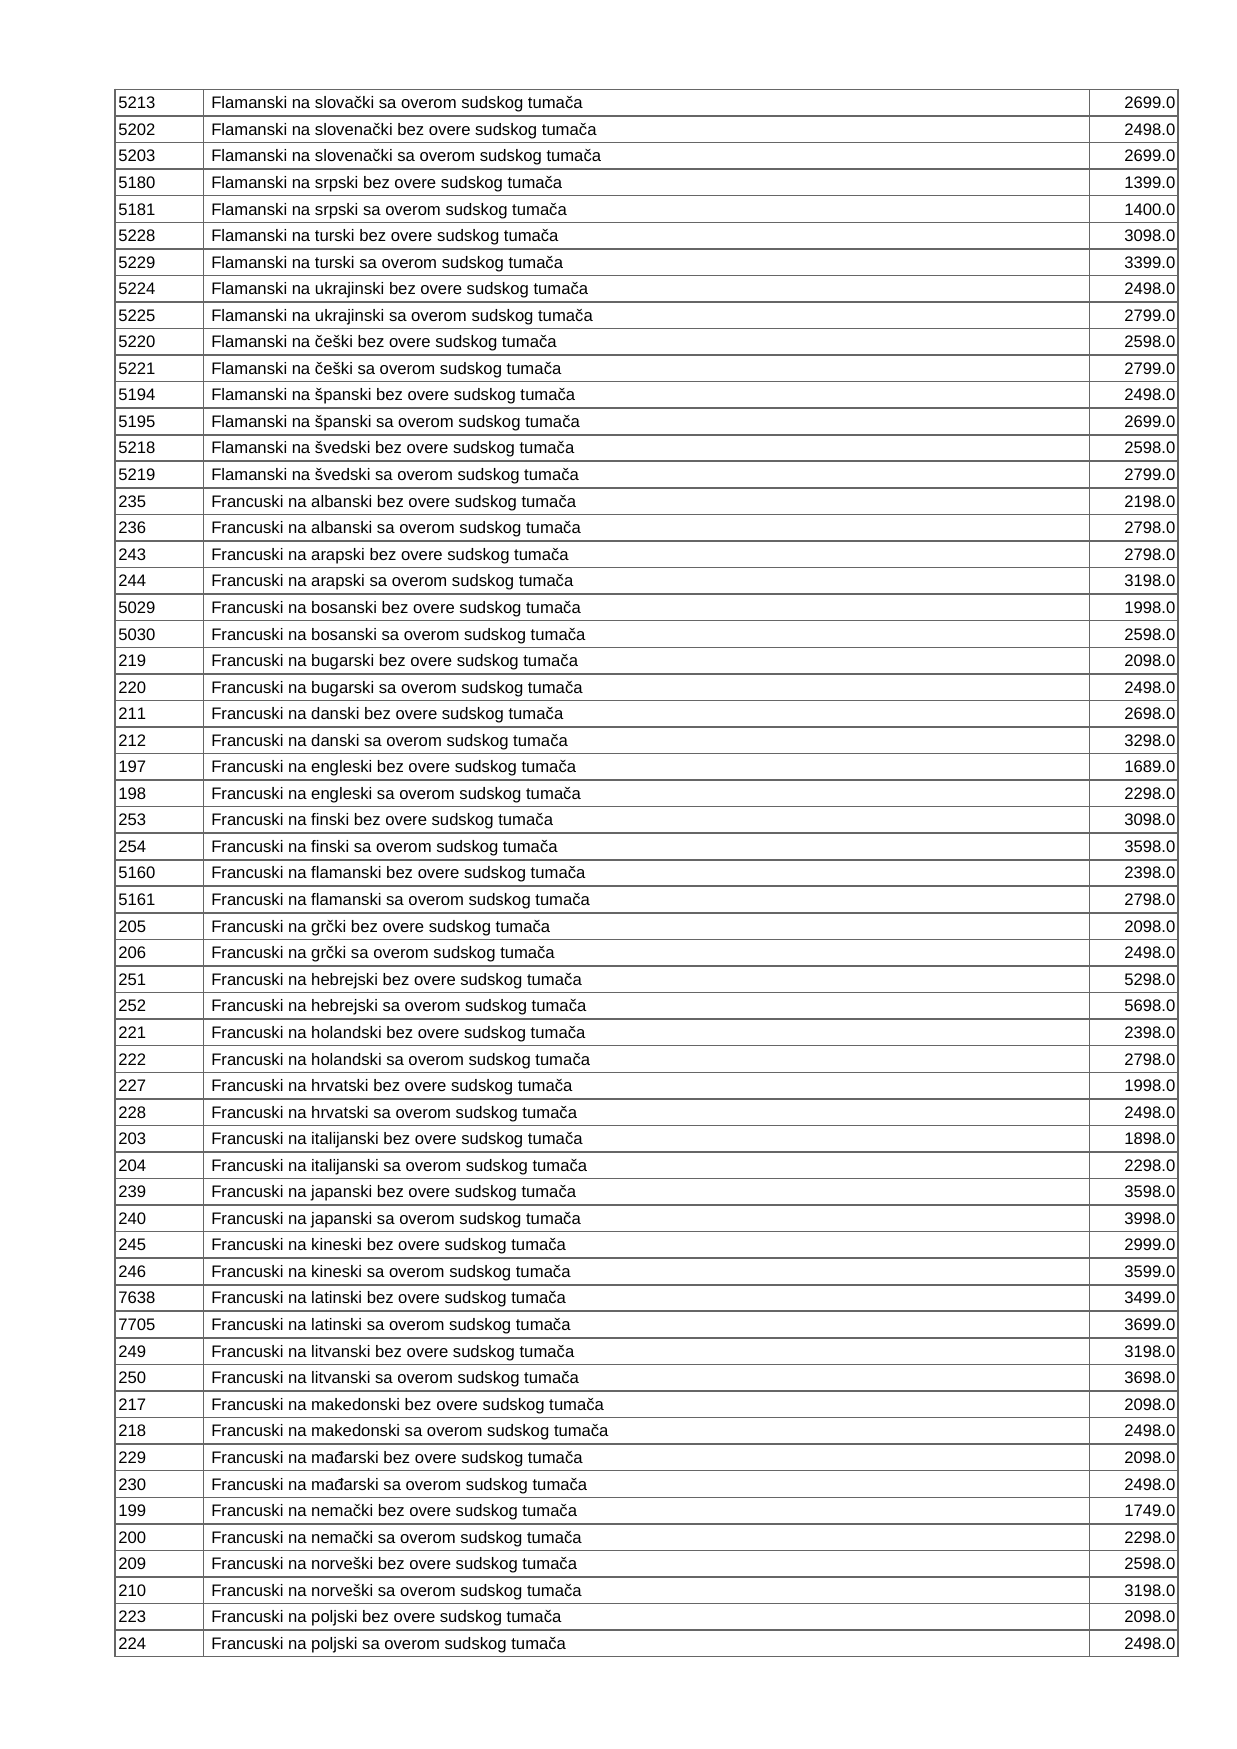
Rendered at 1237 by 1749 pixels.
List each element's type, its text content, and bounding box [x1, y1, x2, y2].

table_cell 2799.0 [1090, 462, 1177, 487]
table_cell Francuski na nemački bez overe sudskog tumača [204, 1498, 1089, 1523]
table_cell 2598.0 [1090, 436, 1177, 460]
table_cell 2298.0 [1090, 1525, 1177, 1549]
table_cell Francuski na flamanski bez overe sudskog tumača [204, 861, 1089, 885]
table_cell 1898.0 [1090, 1126, 1177, 1151]
table_cell Francuski na arapski sa overom sudskog tumača [204, 568, 1089, 593]
table_cell 2598.0 [1090, 1551, 1177, 1576]
table_cell Flamanski na švedski sa overom sudskog tumača [204, 462, 1089, 487]
table_cell Flamanski na ukrajinski sa overom sudskog tumača [204, 303, 1089, 328]
table_cell 3198.0 [1090, 568, 1177, 593]
table_cell Francuski na finski bez overe sudskog tumača [204, 807, 1089, 832]
table_cell Francuski na norveški sa overom sudskog tumača [204, 1578, 1089, 1603]
table_cell Francuski na hrvatski bez overe sudskog tumača [204, 1073, 1089, 1098]
table_cell Francuski na hrvatski sa overom sudskog tumača [204, 1100, 1089, 1124]
table_cell 2098.0 [1090, 1445, 1177, 1470]
table_cell Flamanski na srpski bez overe sudskog tumača [204, 170, 1089, 195]
table_cell 5160 [116, 861, 203, 885]
table_cell Francuski na engleski bez overe sudskog tumača [204, 754, 1089, 779]
table_cell 198 [116, 781, 203, 806]
table_cell 2098.0 [1090, 914, 1177, 938]
table_cell 250 [116, 1365, 203, 1390]
table_cell 2699.0 [1090, 143, 1177, 168]
table_cell 199 [116, 1498, 203, 1523]
table_cell 5181 [116, 196, 203, 221]
table_cell 5221 [116, 356, 203, 381]
table_cell Francuski na japanski bez overe sudskog tumača [204, 1179, 1089, 1204]
table_cell Francuski na albanski sa overom sudskog tumača [204, 515, 1089, 540]
table_cell 5224 [116, 276, 203, 301]
table_cell 3598.0 [1090, 1179, 1177, 1204]
table_cell 2098.0 [1090, 648, 1177, 673]
table_cell 2798.0 [1090, 542, 1177, 567]
table_cell Flamanski na turski sa overom sudskog tumača [204, 250, 1089, 274]
table_cell 2498.0 [1090, 382, 1177, 407]
table_cell 212 [116, 728, 203, 753]
table_cell Flamanski na srpski sa overom sudskog tumača [204, 196, 1089, 221]
table_cell 1689.0 [1090, 754, 1177, 779]
table_cell 244 [116, 568, 203, 593]
table_cell 3499.0 [1090, 1286, 1177, 1310]
table_cell Francuski na makedonski sa overom sudskog tumača [204, 1418, 1089, 1443]
table_cell Francuski na holandski bez overe sudskog tumača [204, 1020, 1089, 1045]
table_cell Francuski na bugarski bez overe sudskog tumača [204, 648, 1089, 673]
table_cell Flamanski na turski bez overe sudskog tumača [204, 223, 1089, 248]
table_cell 2498.0 [1090, 1418, 1177, 1443]
table_cell Flamanski na slovenački bez overe sudskog tumača [204, 117, 1089, 142]
table_cell Francuski na bosanski sa overom sudskog tumača [204, 621, 1089, 646]
table_cell 253 [116, 807, 203, 832]
table_cell 5213 [116, 90, 203, 115]
table_cell 197 [116, 754, 203, 779]
table_cell 5229 [116, 250, 203, 274]
table_cell 5030 [116, 621, 203, 646]
table_cell Francuski na danski bez overe sudskog tumača [204, 701, 1089, 726]
table_cell 236 [116, 515, 203, 540]
table_cell 2498.0 [1090, 675, 1177, 699]
table_cell 5219 [116, 462, 203, 487]
table_cell 2699.0 [1090, 409, 1177, 434]
table_cell Francuski na litvanski bez overe sudskog tumača [204, 1339, 1089, 1363]
table_cell 3698.0 [1090, 1365, 1177, 1390]
table_cell 2298.0 [1090, 781, 1177, 806]
table_cell Flamanski na ukrajinski bez overe sudskog tumača [204, 276, 1089, 301]
table_cell 5698.0 [1090, 993, 1177, 1018]
table_cell 5220 [116, 329, 203, 354]
table_cell 240 [116, 1206, 203, 1231]
table_cell Francuski na mađarski sa overom sudskog tumača [204, 1471, 1089, 1496]
table_cell 2498.0 [1090, 276, 1177, 301]
table_cell 3298.0 [1090, 728, 1177, 753]
table_cell 220 [116, 675, 203, 699]
table_cell 2498.0 [1090, 1631, 1177, 1656]
table_cell Francuski na bugarski sa overom sudskog tumača [204, 675, 1089, 699]
table_cell Flamanski na švedski bez overe sudskog tumača [204, 436, 1089, 460]
table_cell Flamanski na slovački sa overom sudskog tumača [204, 90, 1089, 115]
table_cell 204 [116, 1153, 203, 1178]
table_cell 5202 [116, 117, 203, 142]
table_cell 2098.0 [1090, 1392, 1177, 1417]
table_cell 2298.0 [1090, 1153, 1177, 1178]
table_cell 217 [116, 1392, 203, 1417]
table_cell Francuski na kineski sa overom sudskog tumača [204, 1259, 1089, 1284]
table_cell Francuski na finski sa overom sudskog tumača [204, 834, 1089, 859]
table_cell Flamanski na češki bez overe sudskog tumača [204, 329, 1089, 354]
table_cell Francuski na holandski sa overom sudskog tumača [204, 1046, 1089, 1071]
table_cell 5195 [116, 409, 203, 434]
table_cell 254 [116, 834, 203, 859]
table_cell Francuski na grčki sa overom sudskog tumača [204, 940, 1089, 965]
table_cell Francuski na latinski sa overom sudskog tumača [204, 1312, 1089, 1337]
table_cell 245 [116, 1232, 203, 1257]
table_cell 3098.0 [1090, 223, 1177, 248]
table_cell 222 [116, 1046, 203, 1071]
table_cell 200 [116, 1525, 203, 1549]
table_cell 2498.0 [1090, 1471, 1177, 1496]
table_cell 3598.0 [1090, 834, 1177, 859]
table_cell 1400.0 [1090, 196, 1177, 221]
table_cell 2799.0 [1090, 303, 1177, 328]
table_cell 224 [116, 1631, 203, 1656]
table_cell 211 [116, 701, 203, 726]
table_cell 2198.0 [1090, 489, 1177, 513]
table_cell 2598.0 [1090, 621, 1177, 646]
table_cell 5029 [116, 595, 203, 620]
table_cell 5218 [116, 436, 203, 460]
table_cell Francuski na poljski sa overom sudskog tumača [204, 1631, 1089, 1656]
table_cell 246 [116, 1259, 203, 1284]
table_cell Francuski na albanski bez overe sudskog tumača [204, 489, 1089, 513]
table_cell 229 [116, 1445, 203, 1470]
table_cell 2498.0 [1090, 1100, 1177, 1124]
table_cell Francuski na italijanski sa overom sudskog tumača [204, 1153, 1089, 1178]
table_cell Francuski na japanski sa overom sudskog tumača [204, 1206, 1089, 1231]
table_cell 2598.0 [1090, 329, 1177, 354]
table_cell 251 [116, 967, 203, 992]
table_cell 5180 [116, 170, 203, 195]
table_cell 206 [116, 940, 203, 965]
table_cell Francuski na latinski bez overe sudskog tumača [204, 1286, 1089, 1310]
table_cell 5225 [116, 303, 203, 328]
table_cell Francuski na italijanski bez overe sudskog tumača [204, 1126, 1089, 1151]
table_cell 235 [116, 489, 203, 513]
table_cell 221 [116, 1020, 203, 1045]
table_cell 249 [116, 1339, 203, 1363]
table_cell 243 [116, 542, 203, 567]
table_cell 228 [116, 1100, 203, 1124]
table_cell 2098.0 [1090, 1604, 1177, 1629]
table_cell Francuski na hebrejski sa overom sudskog tumača [204, 993, 1089, 1018]
table_cell Francuski na hebrejski bez overe sudskog tumača [204, 967, 1089, 992]
table_cell 1998.0 [1090, 595, 1177, 620]
table_cell 2798.0 [1090, 887, 1177, 912]
table_cell 2398.0 [1090, 1020, 1177, 1045]
table_cell 5228 [116, 223, 203, 248]
table_cell Francuski na flamanski sa overom sudskog tumača [204, 887, 1089, 912]
table_cell Francuski na kineski bez overe sudskog tumača [204, 1232, 1089, 1257]
table_cell Francuski na danski sa overom sudskog tumača [204, 728, 1089, 753]
table_cell 2498.0 [1090, 117, 1177, 142]
table_cell 5161 [116, 887, 203, 912]
table_cell Francuski na litvanski sa overom sudskog tumača [204, 1365, 1089, 1390]
table_cell 7638 [116, 1286, 203, 1310]
table_cell Flamanski na slovenački sa overom sudskog tumača [204, 143, 1089, 168]
table_cell Francuski na norveški bez overe sudskog tumača [204, 1551, 1089, 1576]
table_cell 2798.0 [1090, 515, 1177, 540]
table_cell 3599.0 [1090, 1259, 1177, 1284]
table_cell Francuski na poljski bez overe sudskog tumača [204, 1604, 1089, 1629]
table_cell Francuski na grčki bez overe sudskog tumača [204, 914, 1089, 938]
table_cell 3198.0 [1090, 1339, 1177, 1363]
table_cell 219 [116, 648, 203, 673]
table_cell 2698.0 [1090, 701, 1177, 726]
table_cell 3198.0 [1090, 1578, 1177, 1603]
table_cell 5194 [116, 382, 203, 407]
table_cell 3098.0 [1090, 807, 1177, 832]
table_cell 2498.0 [1090, 940, 1177, 965]
table_cell 227 [116, 1073, 203, 1098]
table_cell 223 [116, 1604, 203, 1629]
table_cell Francuski na arapski bez overe sudskog tumača [204, 542, 1089, 567]
table_cell Francuski na nemački sa overom sudskog tumača [204, 1525, 1089, 1549]
table_cell Flamanski na španski sa overom sudskog tumača [204, 409, 1089, 434]
table_cell Francuski na engleski sa overom sudskog tumača [204, 781, 1089, 806]
table_cell 218 [116, 1418, 203, 1443]
table_cell 5203 [116, 143, 203, 168]
table_cell 5298.0 [1090, 967, 1177, 992]
table_cell 210 [116, 1578, 203, 1603]
table_cell 252 [116, 993, 203, 1018]
table_cell 205 [116, 914, 203, 938]
table_cell 1749.0 [1090, 1498, 1177, 1523]
table_cell 3399.0 [1090, 250, 1177, 274]
table_cell 203 [116, 1126, 203, 1151]
table_cell 230 [116, 1471, 203, 1496]
table_cell 2699.0 [1090, 90, 1177, 115]
table_cell 3998.0 [1090, 1206, 1177, 1231]
table_cell Francuski na makedonski bez overe sudskog tumača [204, 1392, 1089, 1417]
table_cell 239 [116, 1179, 203, 1204]
table_cell Flamanski na češki sa overom sudskog tumača [204, 356, 1089, 381]
table_cell 3699.0 [1090, 1312, 1177, 1337]
table_cell 2999.0 [1090, 1232, 1177, 1257]
table_cell Flamanski na španski bez overe sudskog tumača [204, 382, 1089, 407]
table_cell 2799.0 [1090, 356, 1177, 381]
table_cell 1998.0 [1090, 1073, 1177, 1098]
table_cell 7705 [116, 1312, 203, 1337]
table_cell Francuski na bosanski bez overe sudskog tumača [204, 595, 1089, 620]
table_cell 209 [116, 1551, 203, 1576]
table_cell 2398.0 [1090, 861, 1177, 885]
table_cell 1399.0 [1090, 170, 1177, 195]
table_cell 2798.0 [1090, 1046, 1177, 1071]
table_cell Francuski na mađarski bez overe sudskog tumača [204, 1445, 1089, 1470]
